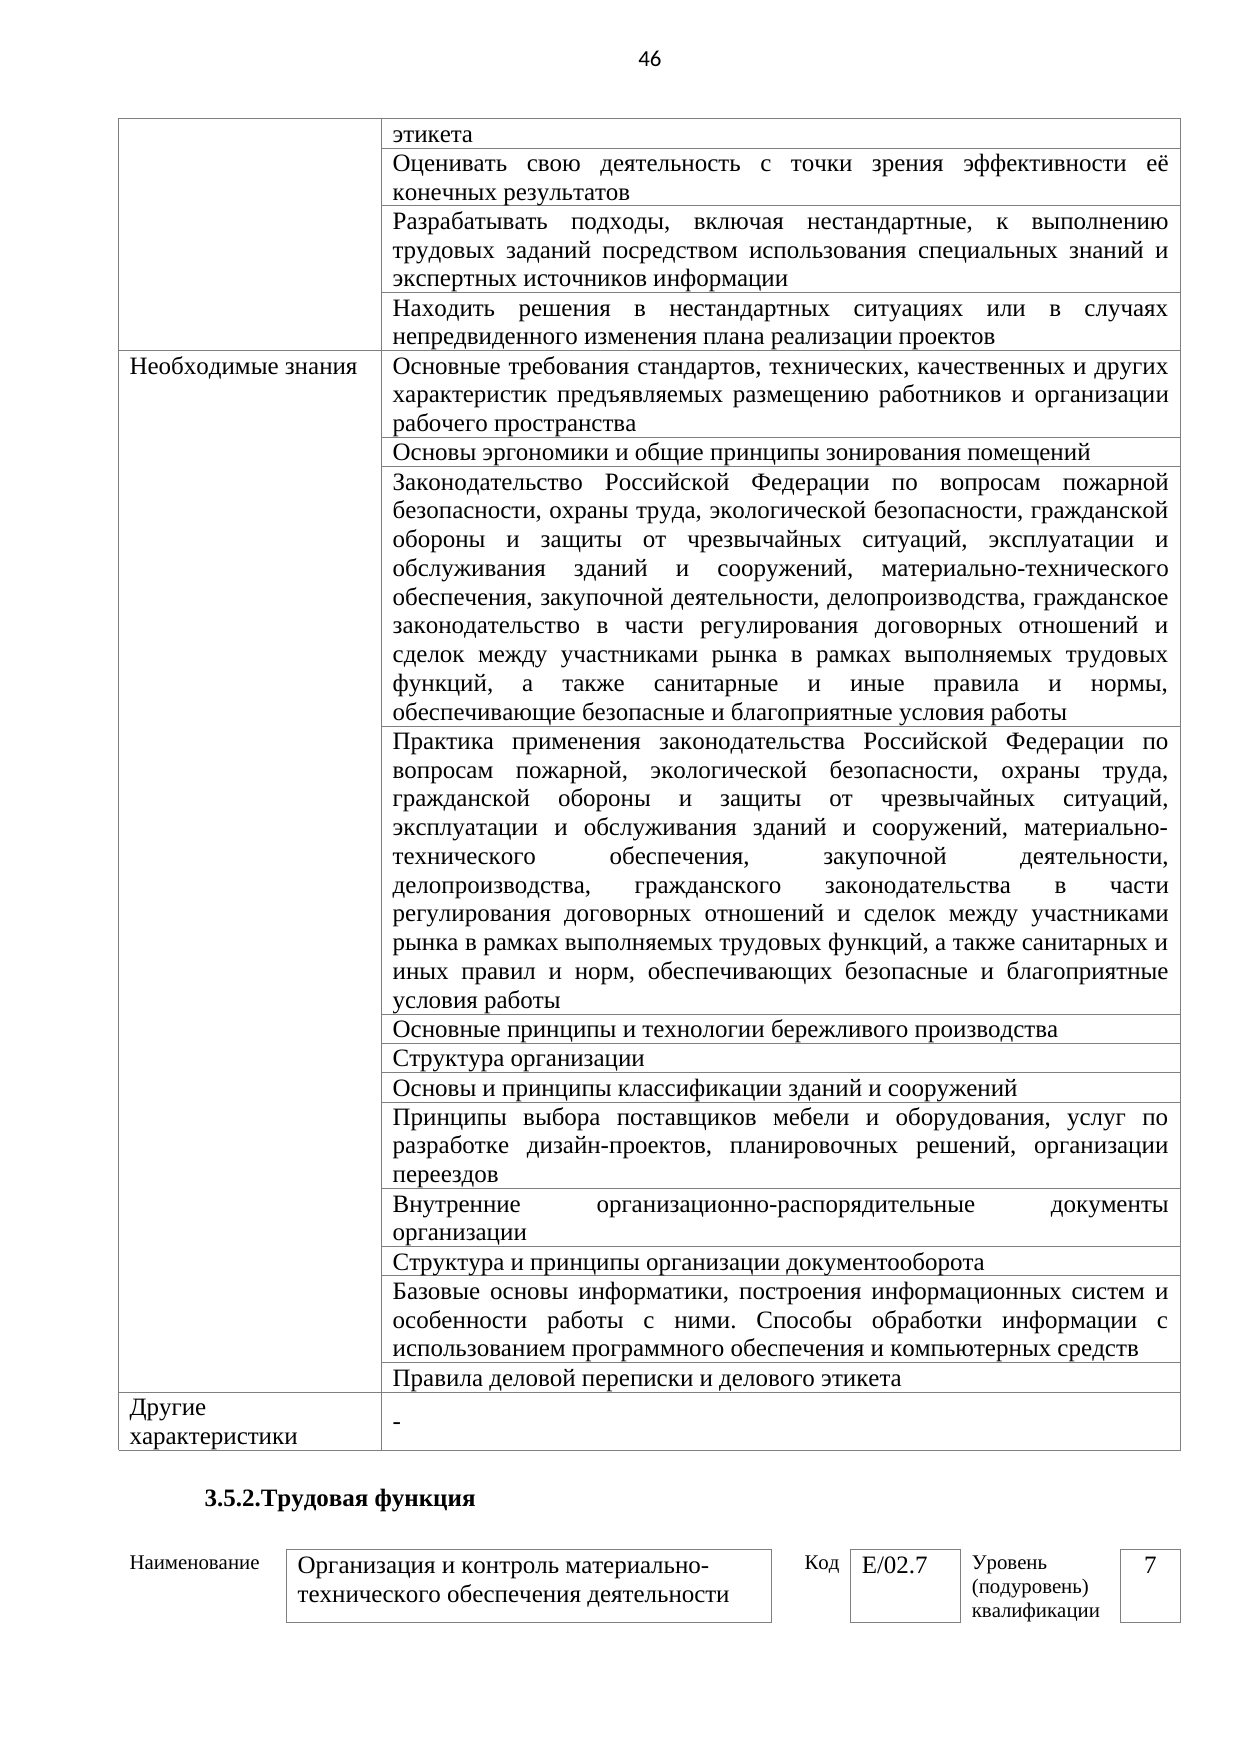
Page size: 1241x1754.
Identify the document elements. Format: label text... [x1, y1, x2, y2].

table_cell - [382, 1393, 1180, 1449]
table_cell Структура организации [382, 1044, 1180, 1072]
table_cell Внутренние организационно-распорядительные документы организации [382, 1189, 1180, 1246]
table_cell Разрабатывать подходы, включая нестандартные, к выполнению трудовых заданий посредством использования специальных знаний и экспертных источников информации [382, 206, 1180, 292]
table_cell Практика применения законодательства Российской Федерации по вопросам пожарной, экологической безопасности, охраны труда, гражданской обороны и защиты от чрезвычайных ситуаций, эксплуатации и обслуживания зданий и сооружений, материально-технического обеспечения, закупочной деятельности, делопроизводства, гражданского законодательства в части регулирования договорных отношений и сделок между участниками рынка в рамках выполняемых трудовых функций, а также санитарных и иных правил и норм, обеспечивающих безопасные и благоприятные условия работы [382, 727, 1180, 1013]
table_cell Оценивать свою деятельность с точки зрения эффективности её конечных результатов [382, 149, 1180, 205]
table_cell Другие характеристики [119, 1393, 381, 1449]
table_cell Необходимые знания [119, 351, 381, 1391]
table_cell Принципы выбора поставщиков мебели и оборудования, услуг по разработке дизайн-проектов, планировочных решений, организации переездов [382, 1103, 1180, 1188]
table_cell E/02.7 [851, 1550, 960, 1622]
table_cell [961, 1549, 1120, 1622]
table_cell Основы и принципы классификации зданий и сооружений [382, 1073, 1180, 1101]
table_cell Основные принципы и технологии бережливого производства [382, 1015, 1180, 1043]
table_cell Находить решения в нестандартных ситуациях или в случаях непредвиденного изменения плана реализации проектов [382, 293, 1180, 350]
table_cell Основы эргономики и общие принципы зонирования помещений [382, 438, 1180, 466]
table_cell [287, 1550, 771, 1622]
table_cell Законодательство Российской Федерации по вопросам пожарной безопасности, охраны труда, экологической безопасности, гражданской обороны и защиты от чрезвычайных ситуаций, эксплуатации и обслуживания зданий и сооружений, материально-технического обеспечения, закупочной деятельности, делопроизводства, гражданское законодательство в части регулирования договорных отношений и сделок между участниками рынка в рамках выполняемых трудовых функций, а также санитарные и иные правила и нормы, обеспечивающие безопасные и благоприятные условия работы [382, 467, 1180, 726]
table_cell Правила деловой переписки и делового этикета [382, 1363, 1180, 1391]
table_cell 7 [1121, 1550, 1180, 1622]
table_cell Структура и принципы организации документооборота [382, 1247, 1180, 1275]
table_cell Основные требования стандартов, технических, качественных и других характеристик предъявляемых размещению работников и организации рабочего пространства [382, 351, 1180, 437]
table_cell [382, 119, 1180, 147]
table_cell 3.5.2.Трудовая функция [118, 1451, 1180, 1549]
table_cell Базовые основы информатики, построения информационных систем и особенности работы с ними. Способы обработки информации с использованием программного обеспечения и компьютерных средств [382, 1276, 1180, 1362]
table_cell Код [772, 1549, 850, 1622]
table_cell Наименование [118, 1549, 286, 1622]
